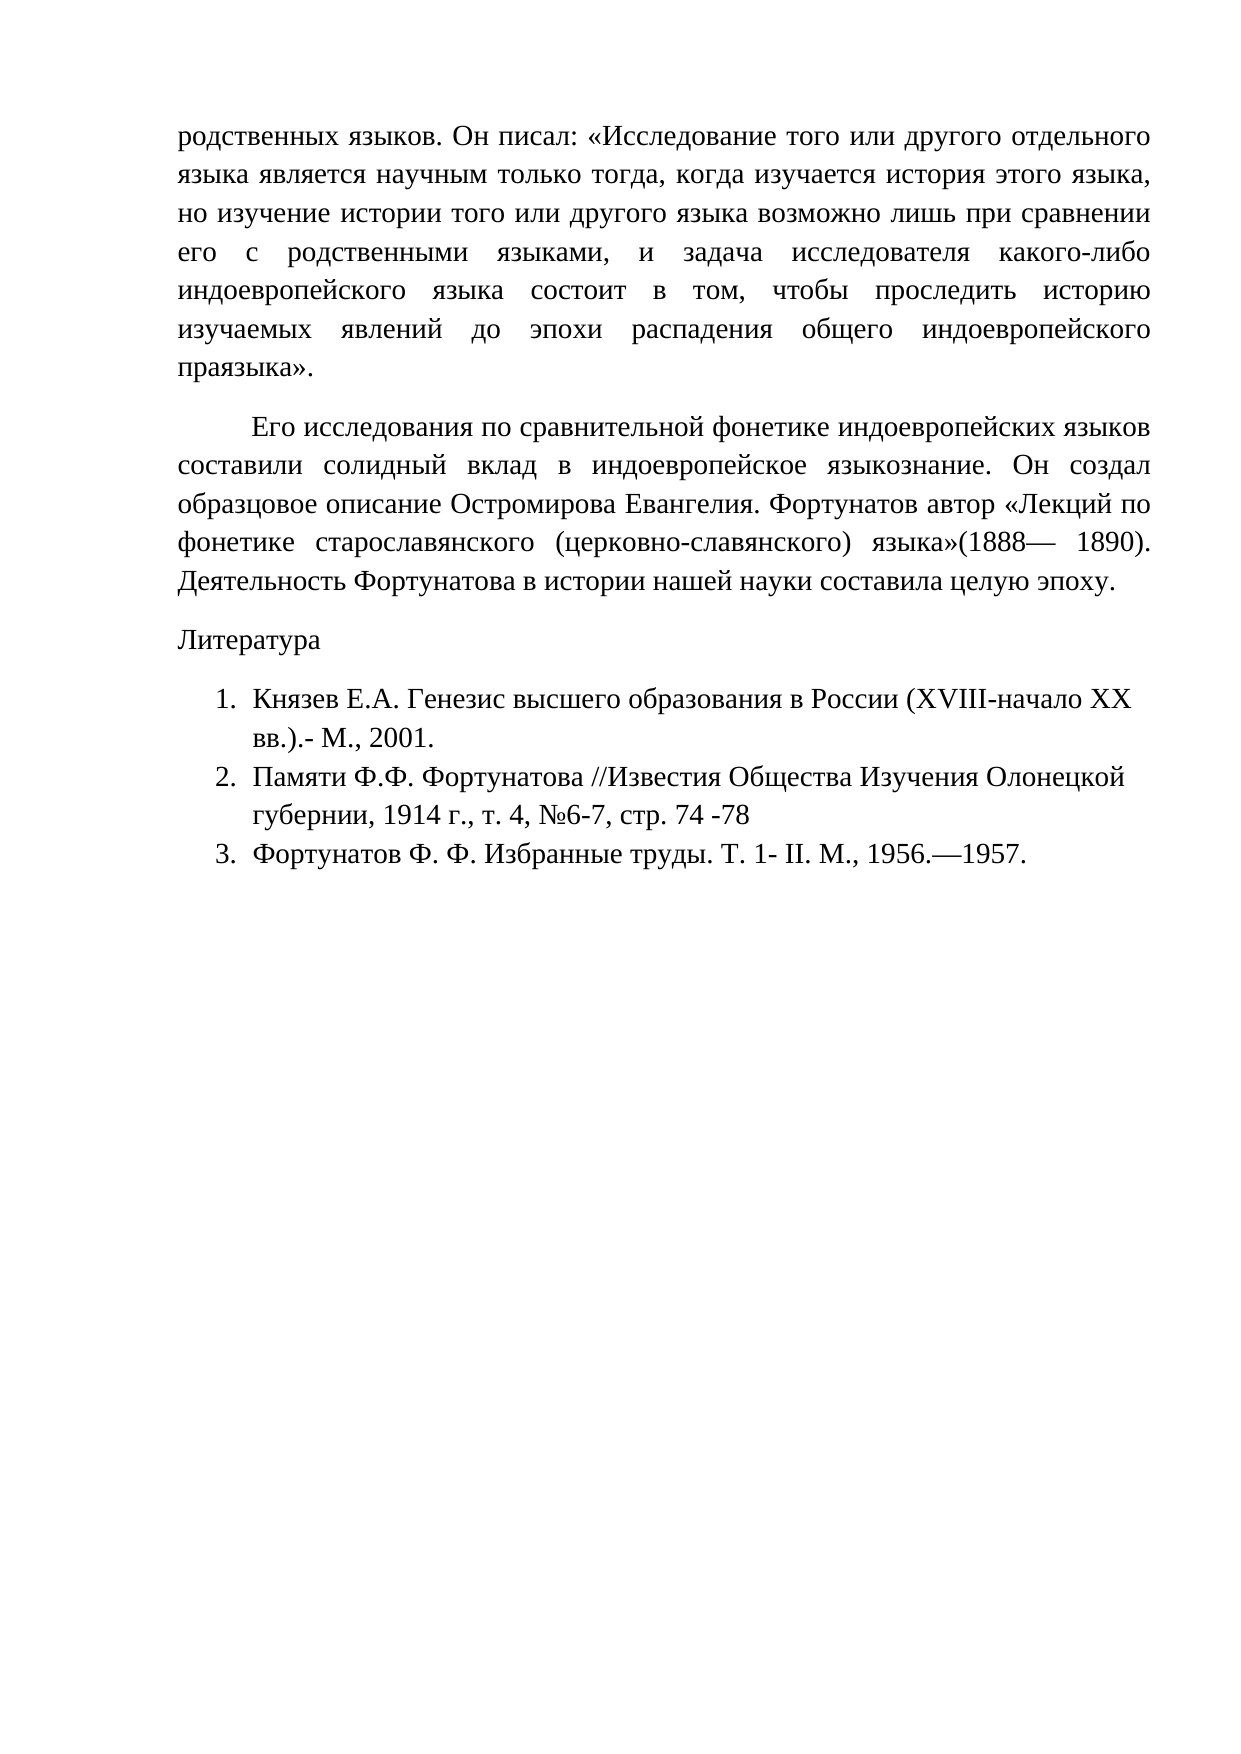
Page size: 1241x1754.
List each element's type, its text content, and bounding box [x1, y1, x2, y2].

list Памяти Ф.Ф. Фортунатова //Известия Общества Изучения Олонецкой губернии, 1914 г., т. 4, №6-7, стр. 74 -78 [215, 759, 1152, 831]
text Литература [177, 622, 1152, 656]
list Фортунатов Ф. Ф. Избранные труды. Т. 1- II. М., 1956.—1957. [215, 836, 1152, 869]
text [177, 118, 1152, 383]
text Его исследования по сравнительной фонетике индоевропейских языков составили солидный вклад в индоевропейское языкознание. Он создал образцовое описание Остромирова Евангелия. Фортунатов автор «Лекций по фонетике старославянского (церковно-славянского) языка»(1888— 1890). Деятельность Фортунатова в истории нашей науки составила целую эпоху. [177, 409, 1152, 596]
list Князев Е.А. Генезис высшего образования в России (XVIII-начало XX вв.).- М., 2001. [215, 682, 1152, 754]
